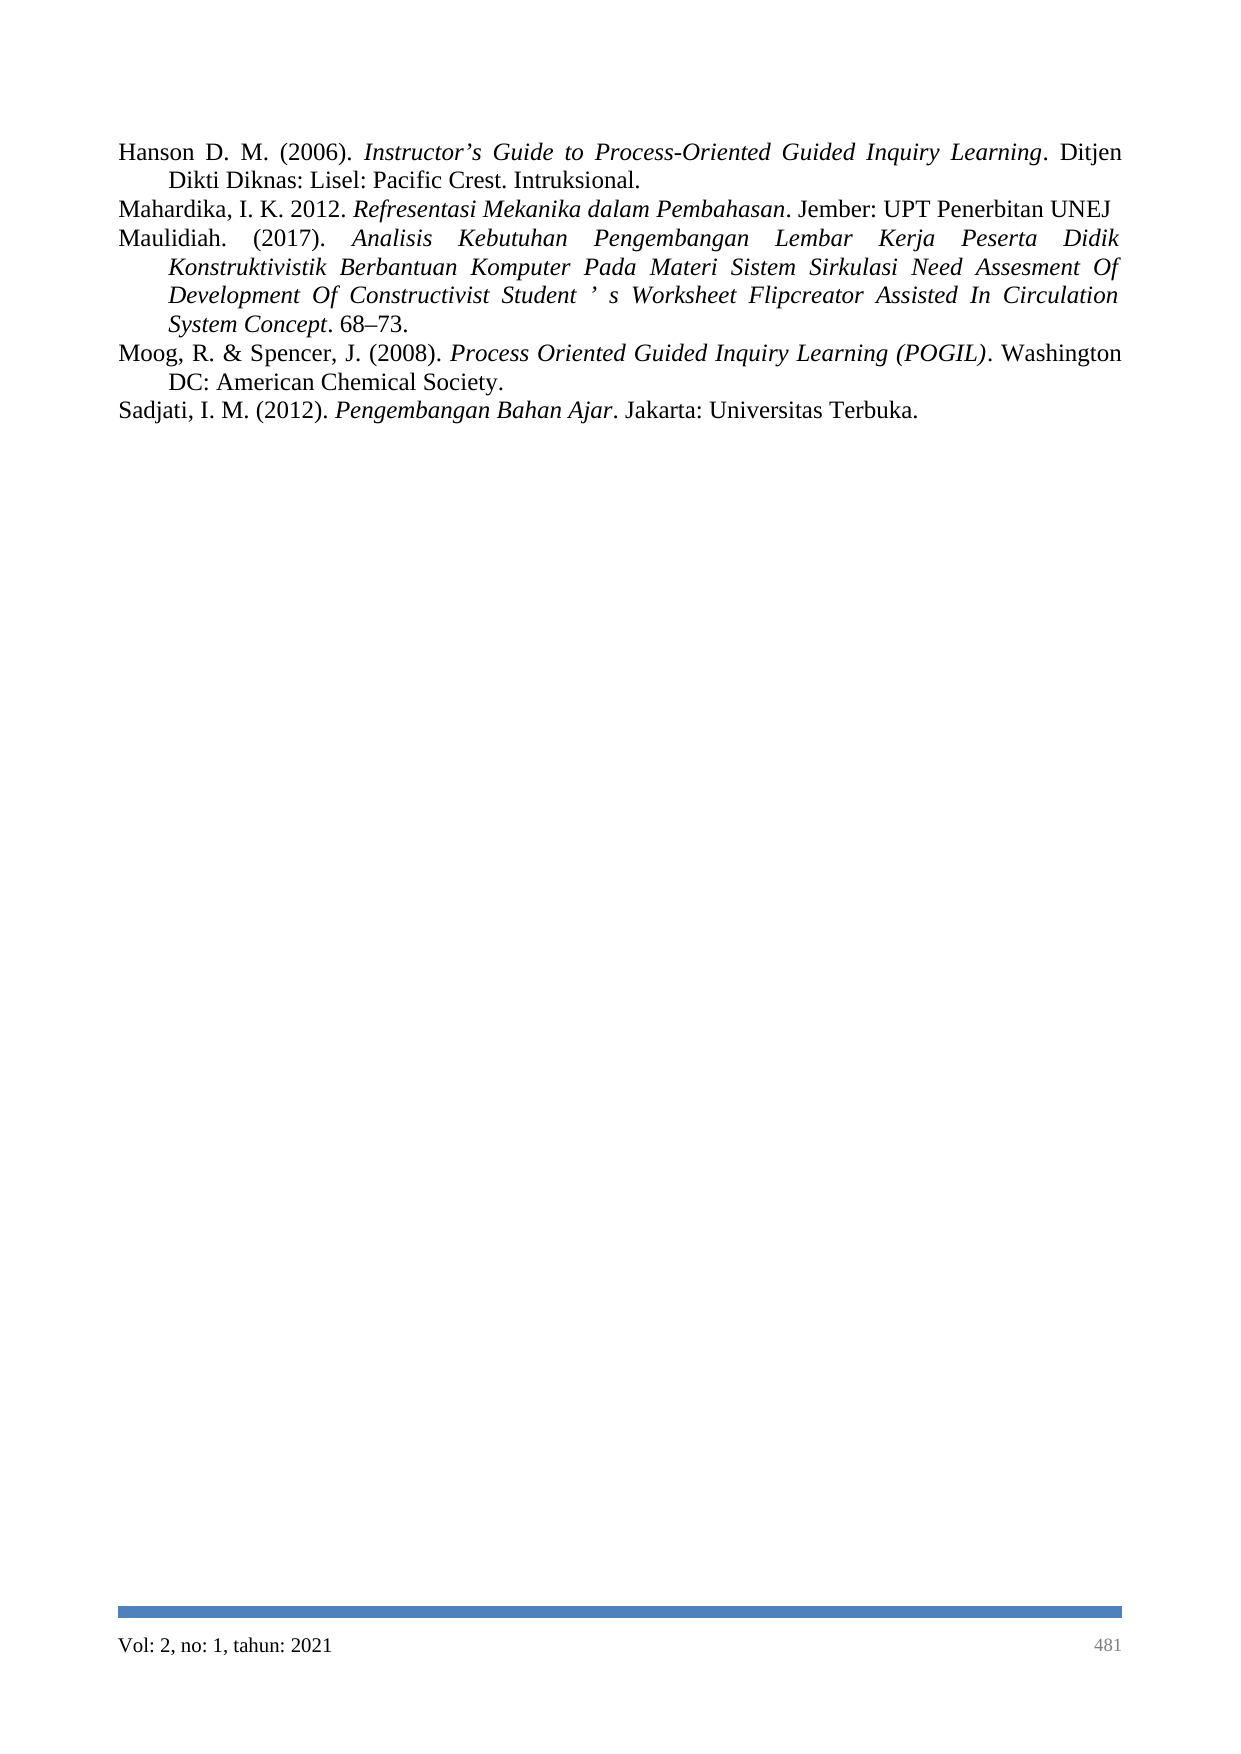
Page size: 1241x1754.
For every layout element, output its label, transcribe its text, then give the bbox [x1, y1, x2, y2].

text Hanson D. M. (2006). Instructor’s Guide to Process-Oriented Guided Inquiry Learning. Ditjen Dikti Diknas: Lisel: Pacific Crest. Intruksional. [118, 137, 1122, 194]
text Moog, R. & Spencer, J. (2008). Process Oriented Guided Inquiry Learning (POGIL). Washington DC: American Chemical Society. [118, 338, 1122, 396]
text Maulidiah. (2017). Analisis Kebutuhan Pengembangan Lembar Kerja Peserta Didik Konstruktivistik Berbantuan Komputer Pada Materi Sistem Sirkulasi Need Assesment Of Development Of Constructivist Student ’ s Worksheet Flipcreator Assisted In Circulation System Concept. 68–73. [118, 223, 1122, 338]
text Mahardika, I. K. 2012. Refresentasi Mekanika dalam Pembahasan. Jember: UPT Penerbitan UNEJ [118, 194, 1122, 223]
text Sadjati, I. M. (2012). Pengembangan Bahan Ajar. Jakarta: Universitas Terbuka. [118, 396, 1122, 424]
